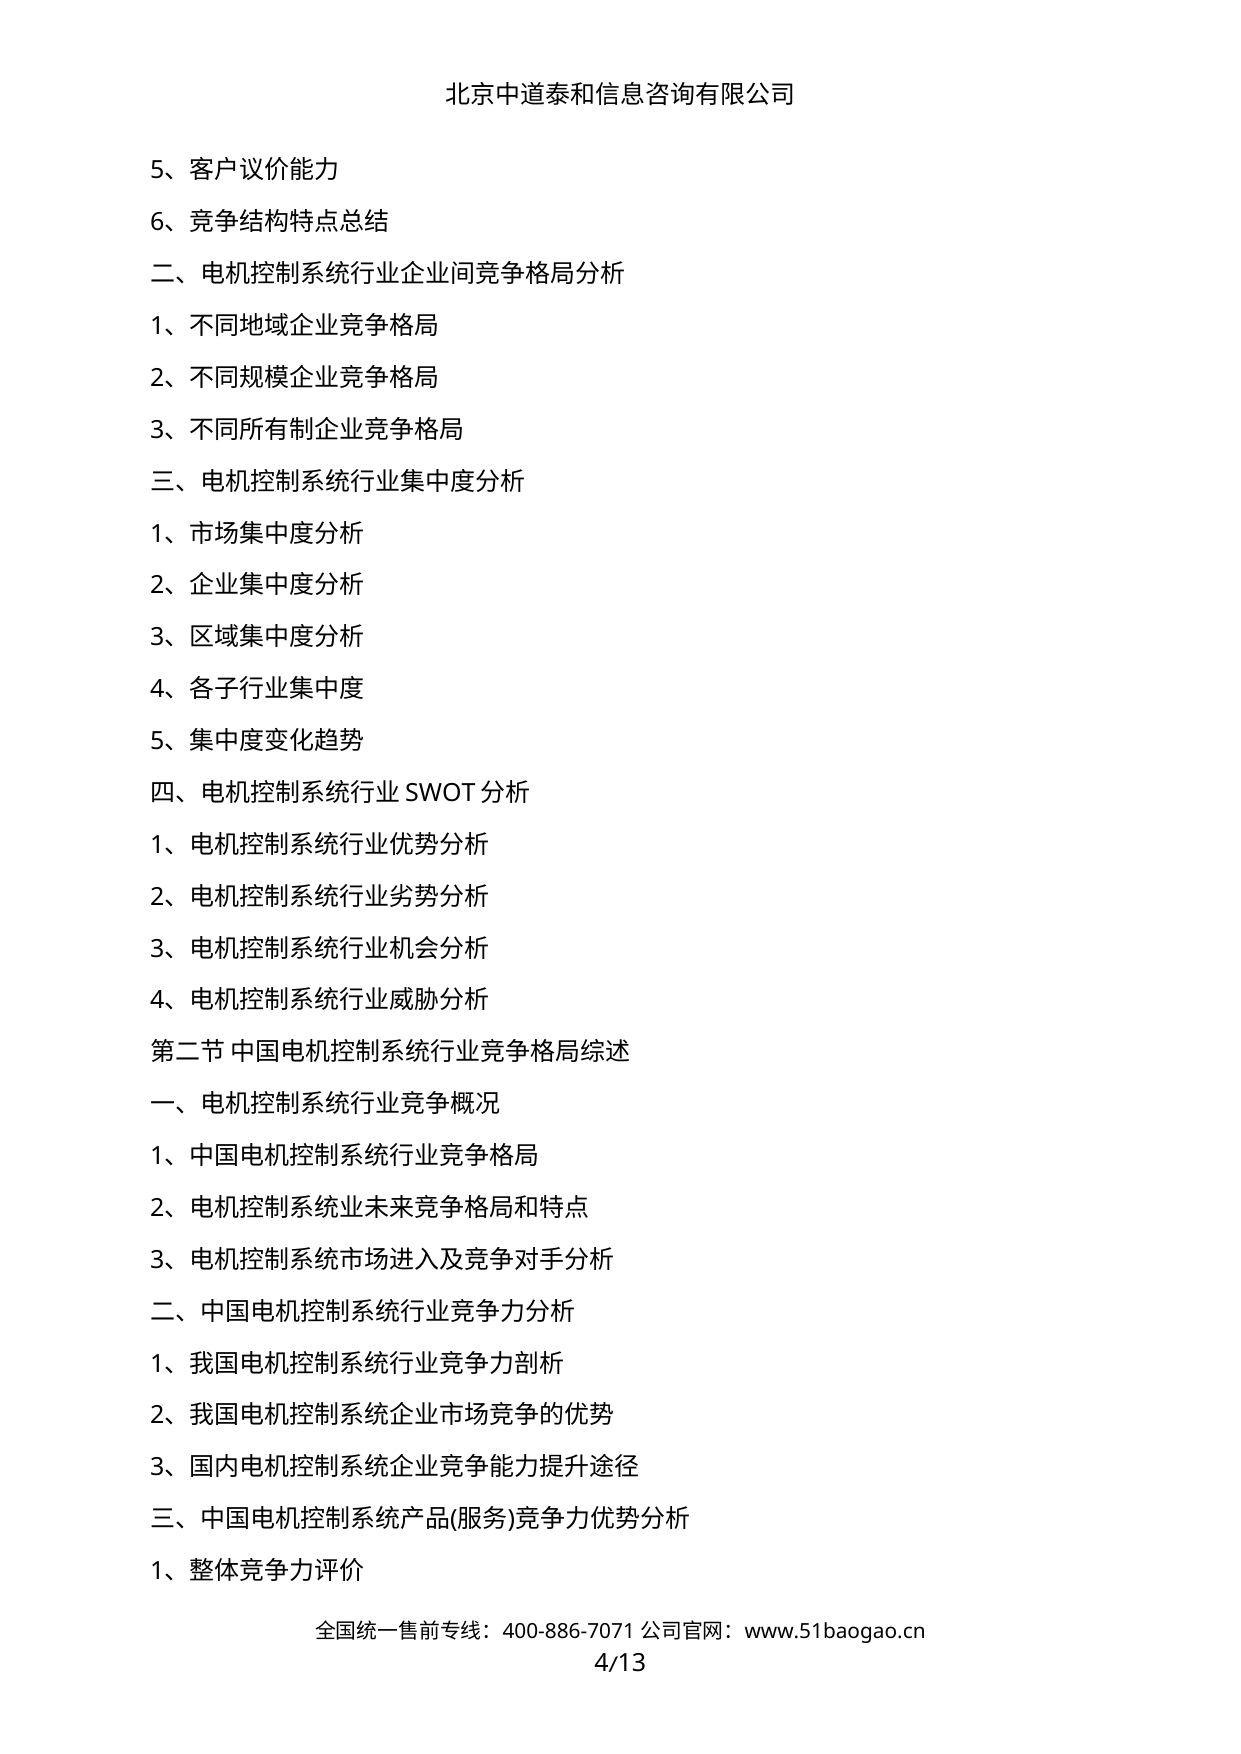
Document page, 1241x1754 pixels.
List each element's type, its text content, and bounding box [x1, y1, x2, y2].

text 2、电机控制系统业未来竞争格局和特点 [150, 1187, 1090, 1224]
text 3、国内电机控制系统企业竞争能力提升途径 [150, 1447, 1090, 1483]
text 1、不同地域企业竞争格局 [150, 306, 1090, 342]
text 四、电机控制系统行业SWOT分析 [150, 772, 1090, 809]
text 1、整体竞争力评价 [150, 1551, 1090, 1587]
text 第二节 中国电机控制系统行业竞争格局综述 [150, 1032, 1090, 1068]
text 3、区域集中度分析 [150, 617, 1090, 653]
text 一、电机控制系统行业竞争概况 [150, 1084, 1090, 1120]
text 三、中国电机控制系统产品(服务)竞争力优势分析 [150, 1499, 1090, 1535]
text 2、我国电机控制系统企业市场竞争的优势 [150, 1395, 1090, 1431]
text 3、电机控制系统行业机会分析 [150, 928, 1090, 964]
text 4、电机控制系统行业威胁分析 [150, 980, 1090, 1016]
text 三、电机控制系统行业集中度分析 [150, 461, 1090, 497]
text 3、电机控制系统市场进入及竞争对手分析 [150, 1239, 1090, 1276]
text 3、不同所有制企业竞争格局 [150, 409, 1090, 446]
text 1、中国电机控制系统行业竞争格局 [150, 1136, 1090, 1172]
text 6、竞争结构特点总结 [150, 202, 1090, 238]
text 1、电机控制系统行业优势分析 [150, 824, 1090, 861]
text 二、电机控制系统行业企业间竞争格局分析 [150, 254, 1090, 290]
text 2、企业集中度分析 [150, 565, 1090, 601]
text 5、集中度变化趋势 [150, 721, 1090, 757]
text 2、电机控制系统行业劣势分析 [150, 876, 1090, 912]
text 4、各子行业集中度 [150, 669, 1090, 705]
text 5、客户议价能力 [150, 150, 1090, 186]
text 1、我国电机控制系统行业竞争力剖析 [150, 1343, 1090, 1379]
text 二、中国电机控制系统行业竞争力分析 [150, 1291, 1090, 1327]
text 1、市场集中度分析 [150, 513, 1090, 549]
text 2、不同规模企业竞争格局 [150, 357, 1090, 394]
